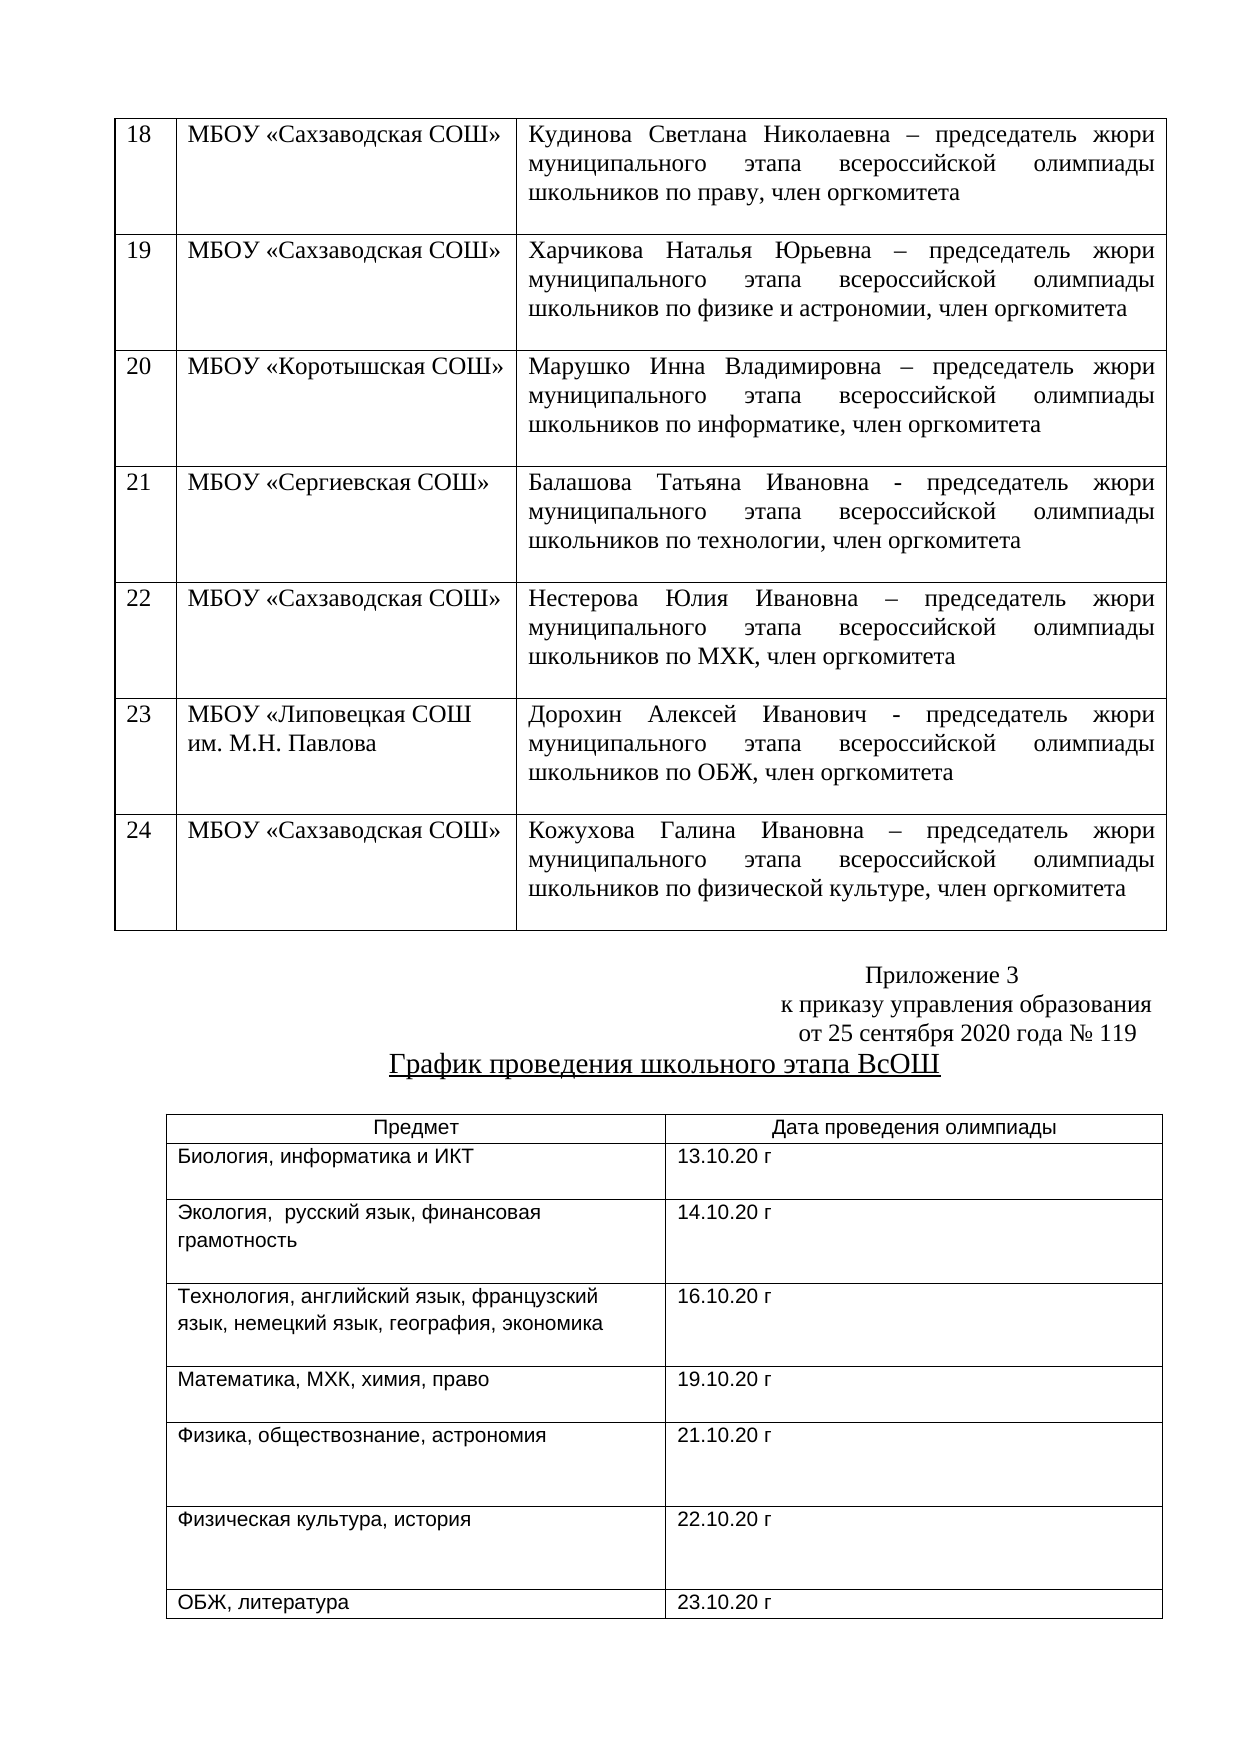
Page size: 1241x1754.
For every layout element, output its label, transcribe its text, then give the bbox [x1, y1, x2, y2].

table_cell Кожухова Галина Ивановна – председатель жюри муниципального этапа всероссийской олимпиады школьников по физической культуре, член оргкомитета [517, 815, 1166, 930]
table_cell Математика, МХК, химия, право [167, 1367, 665, 1422]
table_cell 18 [116, 119, 176, 234]
table_cell МБОУ «Сахзаводская СОШ» [177, 583, 516, 698]
table_cell МБОУ «Коротышская СОШ» [177, 351, 516, 466]
table_cell МБОУ «Сахзаводская СОШ» [177, 815, 516, 930]
text Приложение 3 [177, 960, 1152, 989]
table_cell Нестерова Юлия Ивановна – председатель жюри муниципального этапа всероссийской олимпиады школьников по МХК, член оргкомитета [517, 583, 1166, 698]
text от 25 сентября 2020 года № 119 [177, 1018, 1152, 1046]
table_cell 20 [116, 351, 176, 466]
table_cell 16.10.20 г [666, 1284, 1162, 1366]
table_cell Балашова Татьяна Ивановна - председатель жюри муниципального этапа всероссийской олимпиады школьников по технологии, член оргкомитета [517, 467, 1166, 582]
title График проведения школьного этапа ВсОШ [177, 1046, 1152, 1080]
table_cell 13.10.20 г [666, 1144, 1162, 1199]
table_cell Экология, русский язык, финансовая грамотность [167, 1200, 665, 1282]
table_cell Физическая культура, история [167, 1507, 665, 1589]
table_cell Технология, английский язык, французский язык, немецкий язык, география, экономика [167, 1284, 665, 1366]
table_cell Марушко Инна Владимировна – председатель жюри муниципального этапа всероссийской олимпиады школьников по информатике, член оргкомитета [517, 351, 1166, 466]
table_header Дата проведения олимпиады [666, 1115, 1162, 1143]
table_cell 24 [116, 815, 176, 930]
table_cell МБОУ «Сергиевская СОШ» [177, 467, 516, 582]
table_cell 19 [116, 235, 176, 350]
table_cell 14.10.20 г [666, 1200, 1162, 1282]
table_header Предмет [167, 1115, 665, 1143]
table_cell 21.10.20 г [666, 1423, 1162, 1506]
table_cell Кудинова Светлана Николаевна – председатель жюри муниципального этапа всероссийской олимпиады школьников по праву, член оргкомитета [517, 119, 1166, 234]
table_cell 22 [116, 583, 176, 698]
table_cell 22.10.20 г [666, 1507, 1162, 1589]
table_cell 21 [116, 467, 176, 582]
table_cell Физика, обществознание, астрономия [167, 1423, 665, 1506]
table_cell ОБЖ, литература [167, 1590, 665, 1618]
table_cell Биология, информатика и ИКТ [167, 1144, 665, 1199]
table_cell МБОУ «Сахзаводская СОШ» [177, 119, 516, 234]
table_cell 23 [116, 699, 176, 814]
table_cell 23.10.20 г [666, 1590, 1162, 1618]
table_cell Дорохин Алексей Иванович - председатель жюри муниципального этапа всероссийской олимпиады школьников по ОБЖ, член оргкомитета [517, 699, 1166, 814]
table_cell МБОУ «Сахзаводская СОШ» [177, 235, 516, 350]
table_cell МБОУ «Липовецкая СОШ им. М.Н. Павлова [177, 699, 516, 814]
text к приказу управления образования [177, 989, 1152, 1018]
table_cell Харчикова Наталья Юрьевна – председатель жюри муниципального этапа всероссийской олимпиады школьников по физике и астрономии, член оргкомитета [517, 235, 1166, 350]
table_cell 19.10.20 г [666, 1367, 1162, 1422]
